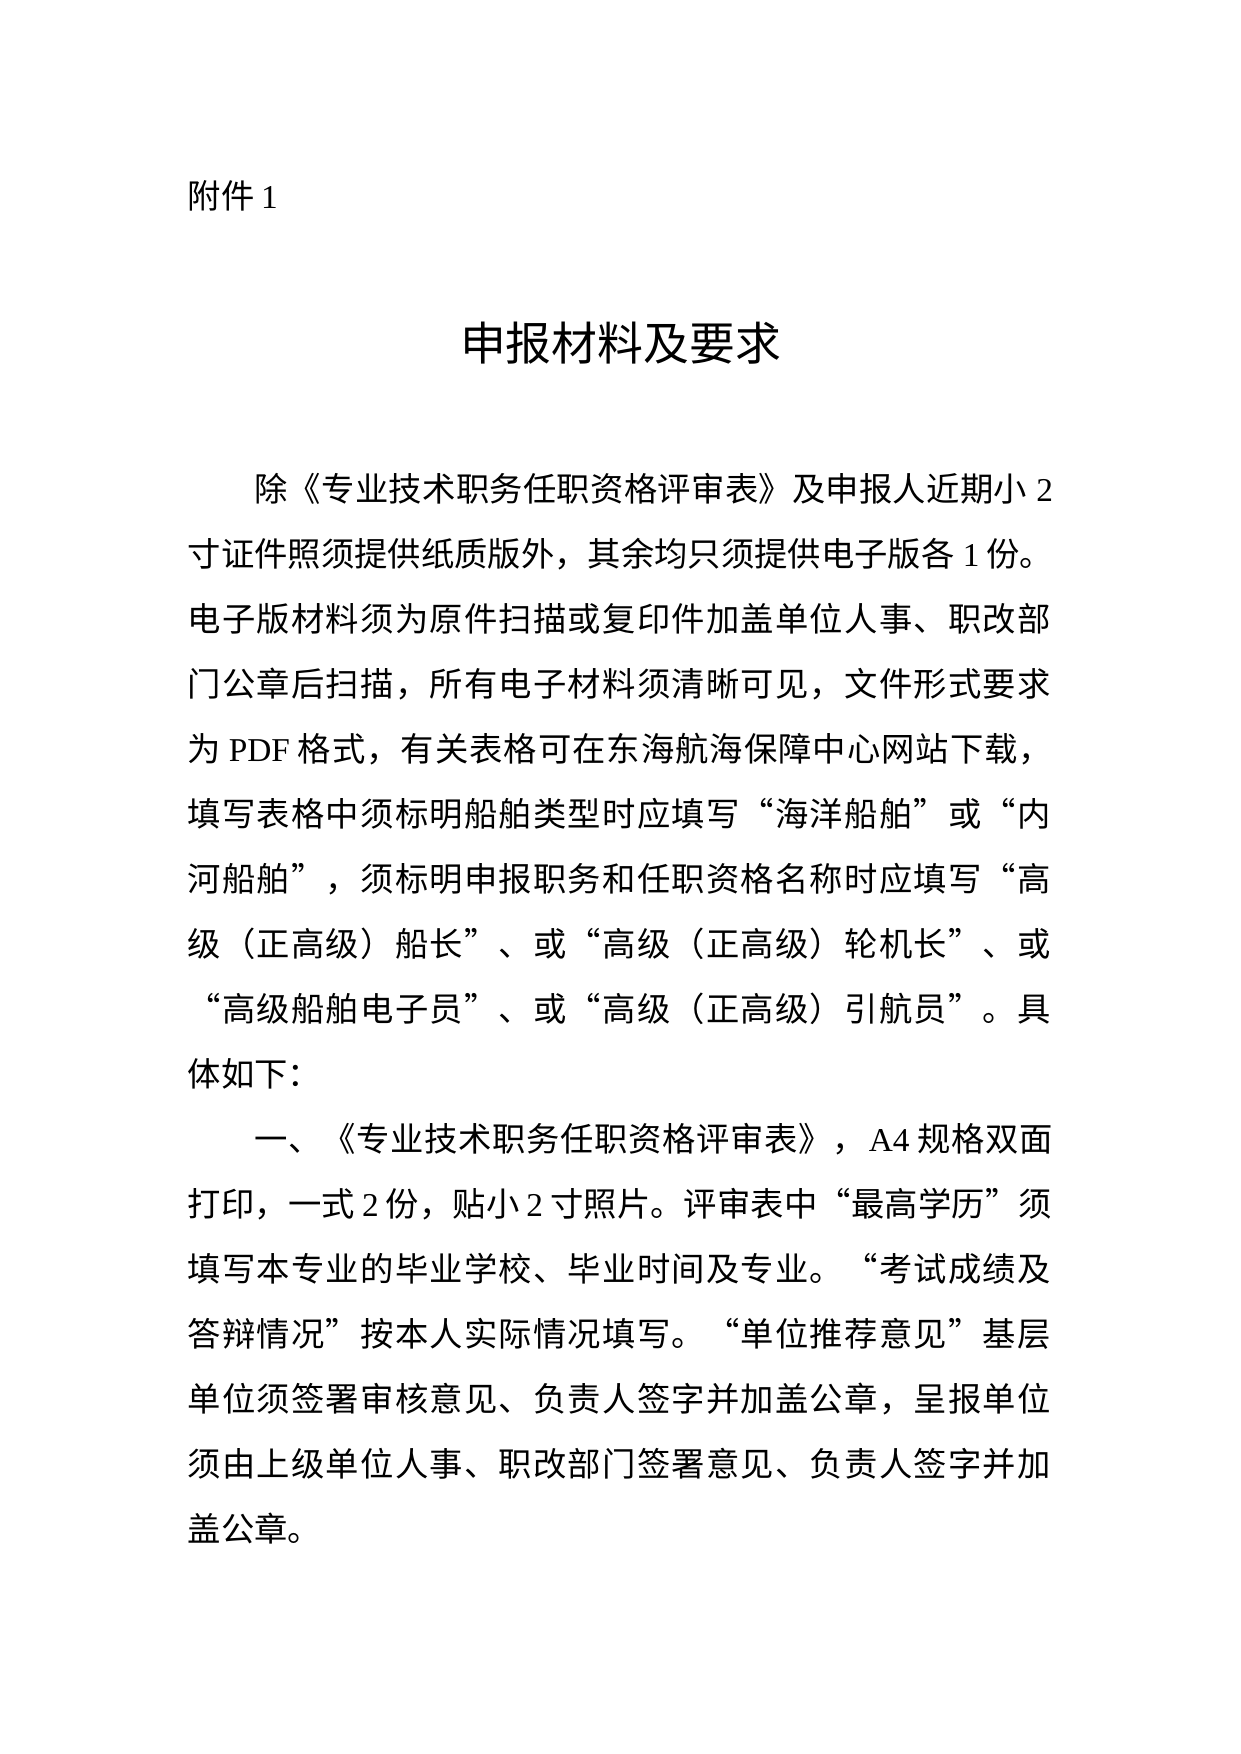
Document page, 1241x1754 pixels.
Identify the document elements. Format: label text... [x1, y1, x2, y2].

text 一、《专业技术职务任职资格评审表》，A4规格双面打印，一式2份，贴小2寸照片。评审表中“最高学历”须填写本专业的毕业学校、毕业时间及专业。“考试成绩及答辩情况”按本人实际情况填写。“单位推荐意见”基层单位须签署审核意见、负责人签字并加盖公章，呈报单位须由上级单位人事、职改部门签署意见、负责人签字并加盖公章。 [187, 1104, 1053, 1559]
text 申报材料及要求 [187, 292, 1053, 389]
text 附件1 [187, 162, 1053, 227]
text 除《专业技术职务任职资格评审表》及申报人近期小2寸证件照须提供纸质版外，其余均只须提供电子版各1份。电子版材料须为原件扫描或复印件加盖单位人事、职改部门公章后扫描，所有电子材料须清晰可见，文件形式要求为PDF格式，有关表格可在东海航海保障中心网站下载，填写表格中须标明船舶类型时应填写“海洋船舶”或“内河船舶”，须标明申报职务和任职资格名称时应填写“高级（正高级）船长”、或“高级（正高级）轮机长”、或“高级船舶电子员”、或“高级（正高级）引航员”。具体如下： [187, 454, 1053, 1104]
